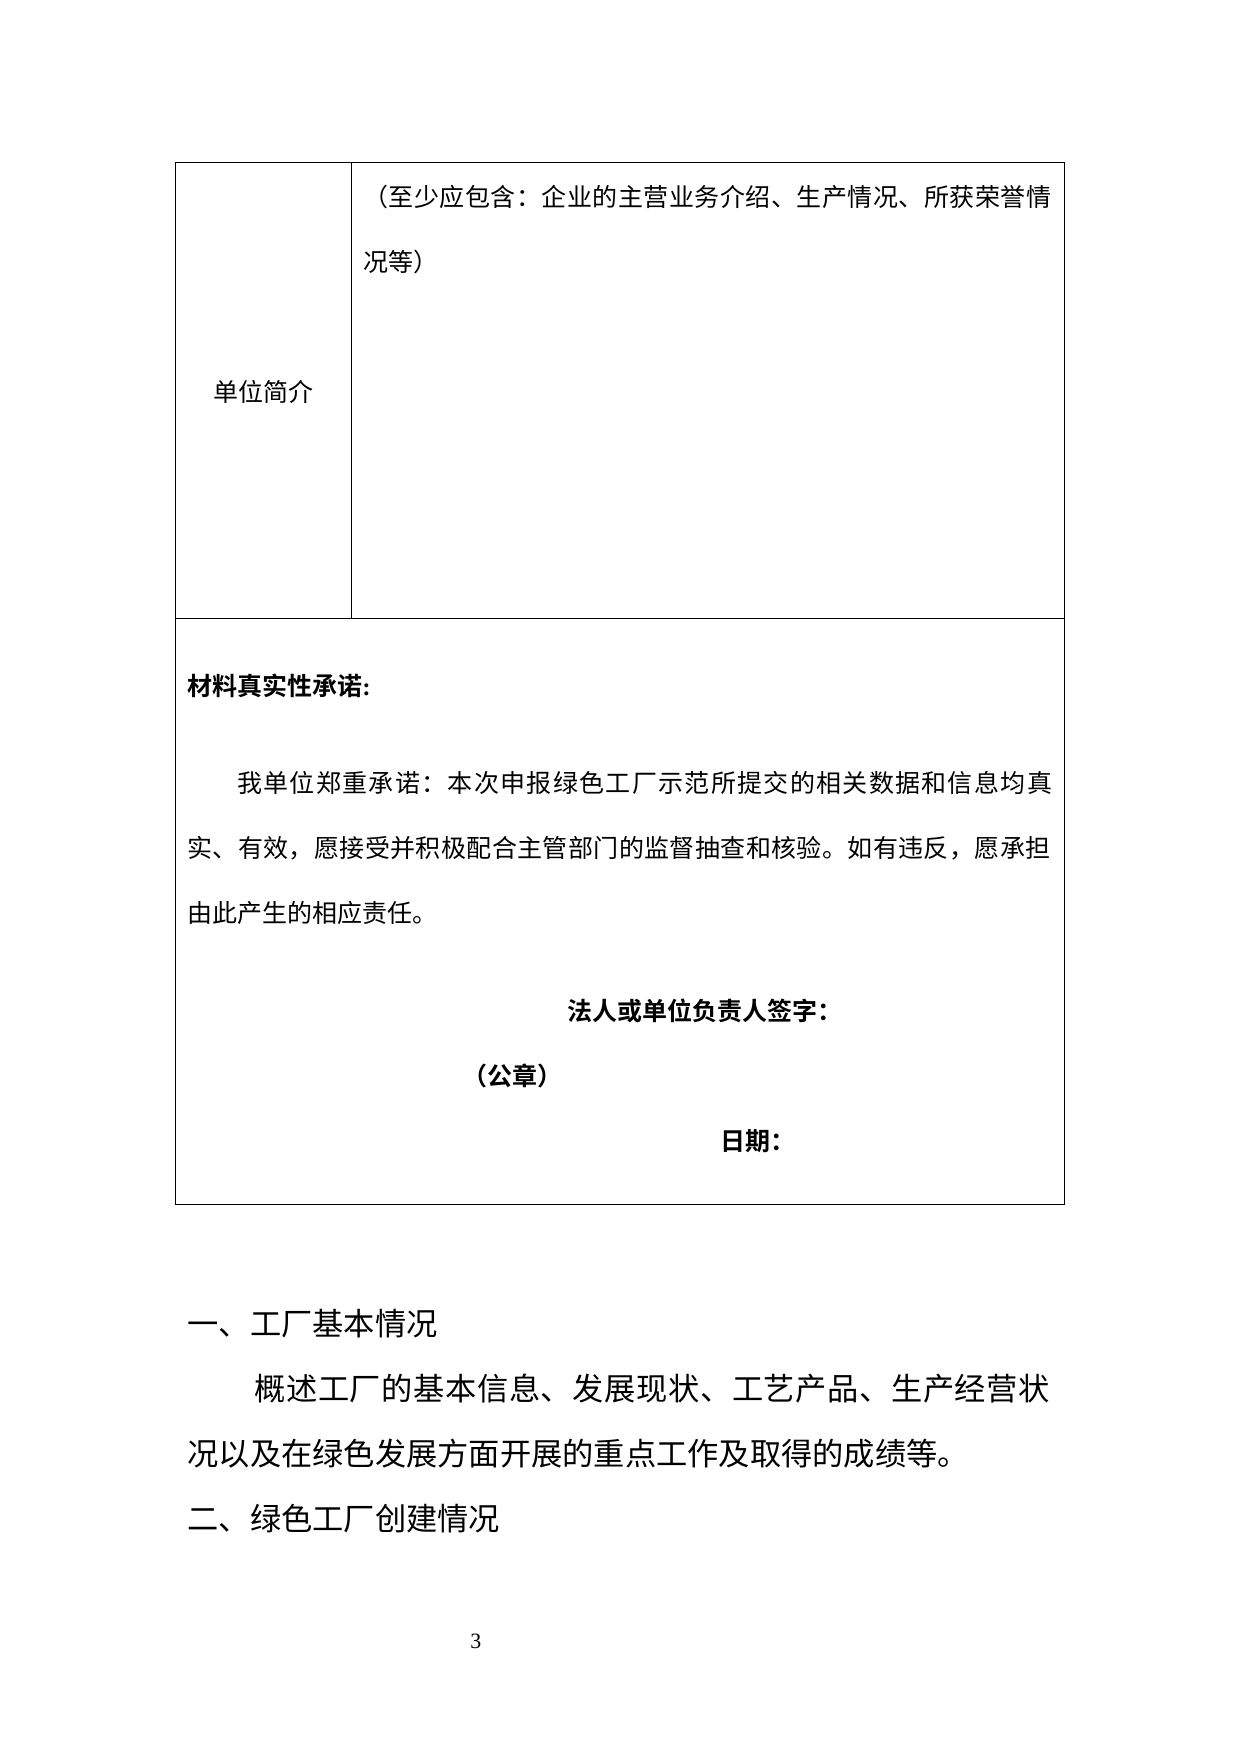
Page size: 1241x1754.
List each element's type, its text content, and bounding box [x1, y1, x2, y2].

text 一、工厂基本情况 [187, 1289, 1053, 1354]
table_cell 材料真实性承诺: 我单位郑重承诺：本次申报绿色工厂示范所提交的相关数据和信息均真实、有效，愿接受并积极配合主管部门的监督抽查和核验。如有违反，愿承担由此产生的相应责任。 法人或单位负责人签字： （公章） 日期： [176, 619, 1064, 1204]
text 概述工厂的基本信息、发展现状、工艺产品、生产经营状况以及在绿色发展方面开展的重点工作及取得的成绩等。 [187, 1354, 1053, 1484]
table_cell 单位简介 [176, 163, 351, 618]
table_cell （至少应包含：企业的主营业务介绍、生产情况、所获荣誉情况等） [352, 163, 1064, 618]
text 二、绿色工厂创建情况 [187, 1484, 1053, 1549]
